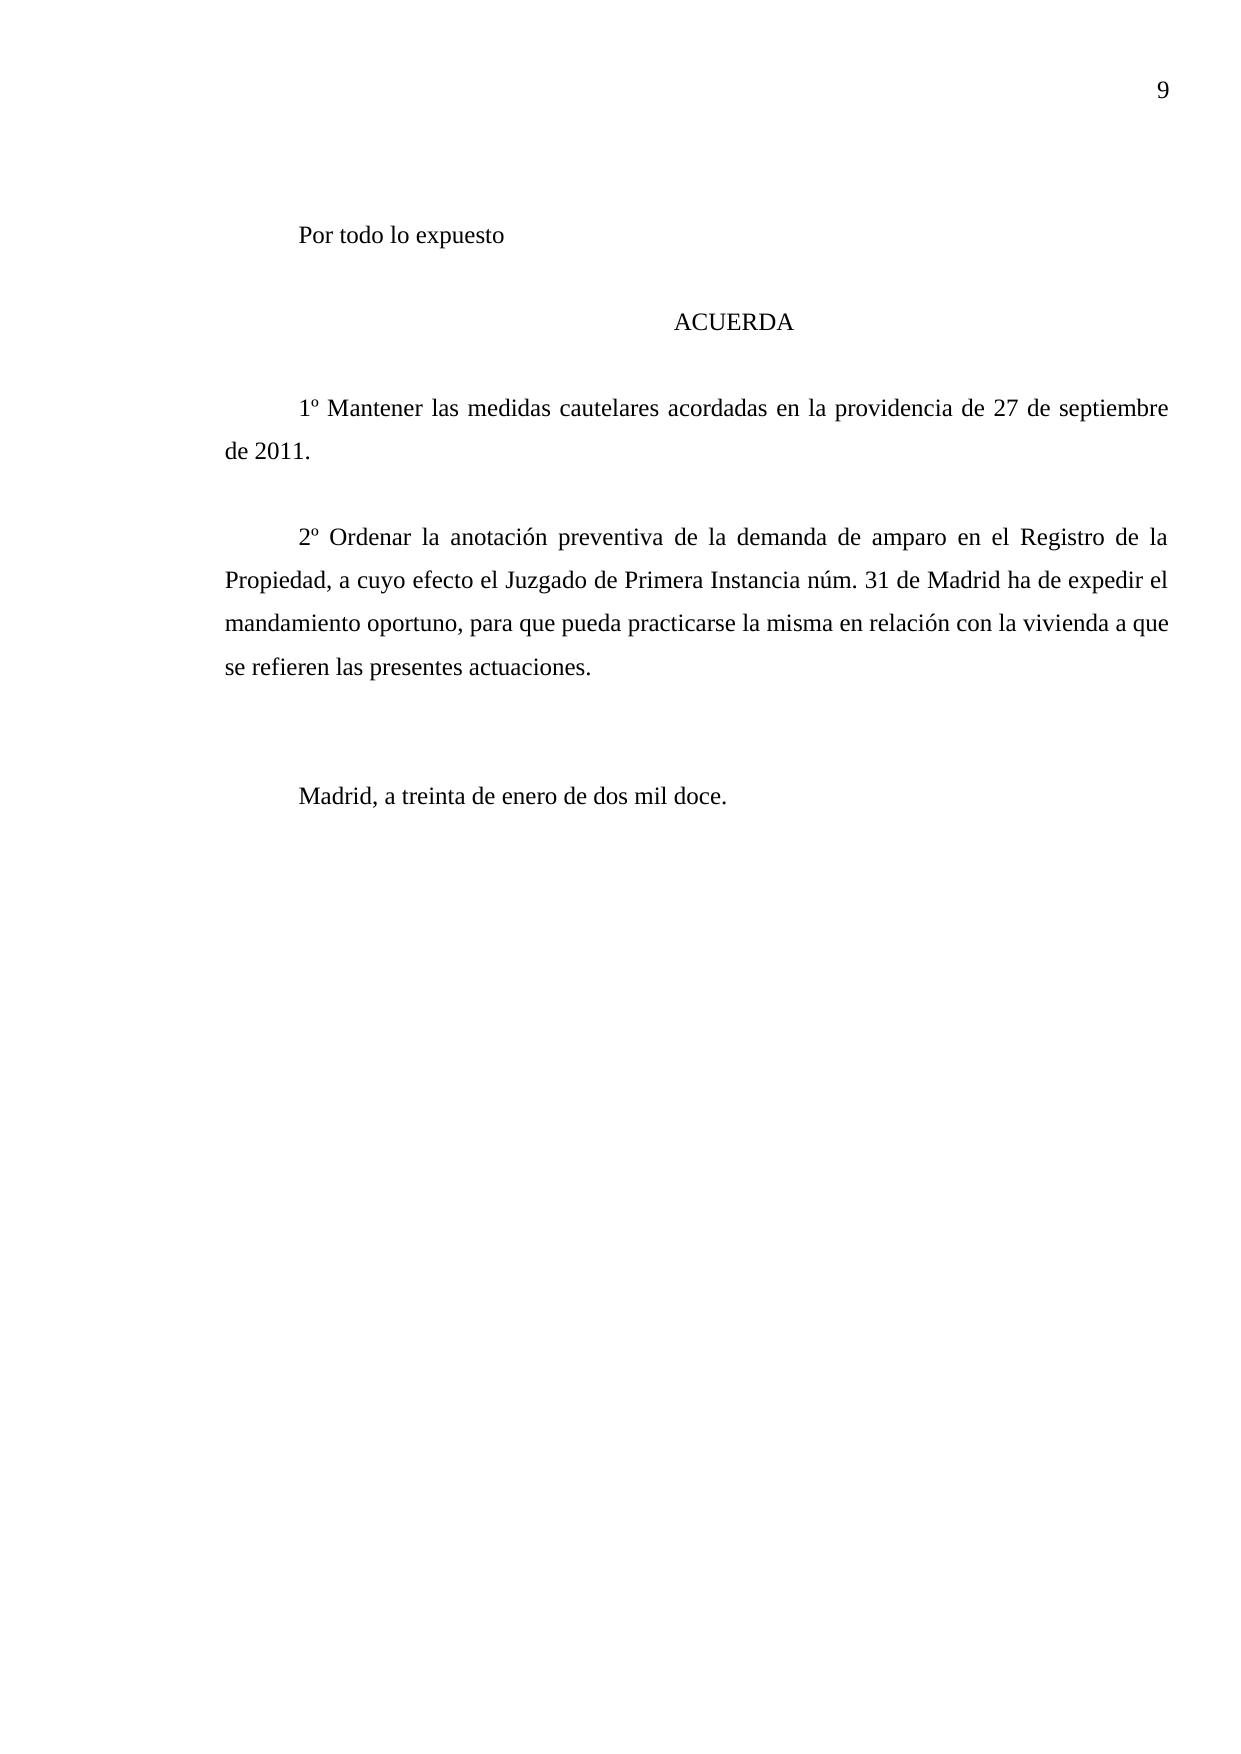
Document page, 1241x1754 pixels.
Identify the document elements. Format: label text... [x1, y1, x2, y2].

text Madrid, a treinta de enero de dos mil doce. [224, 781, 1169, 810]
text 1º Mantener las medidas cautelares acordadas en la providencia de 27 de septiembre de 2011. [224, 393, 1169, 465]
text ACUERDA [224, 307, 1169, 335]
text 2º Ordenar la anotación preventiva de la demanda de amparo en el Registro de la Propiedad, a cuyo efecto el Juzgado de Primera Instancia núm. 31 de Madrid ha de expedir el mandamiento oportuno, para que pueda practicarse la misma en relación con la vivienda a que se refieren las presentes actuaciones. [224, 522, 1169, 680]
text Por todo lo expuesto [224, 220, 1169, 249]
